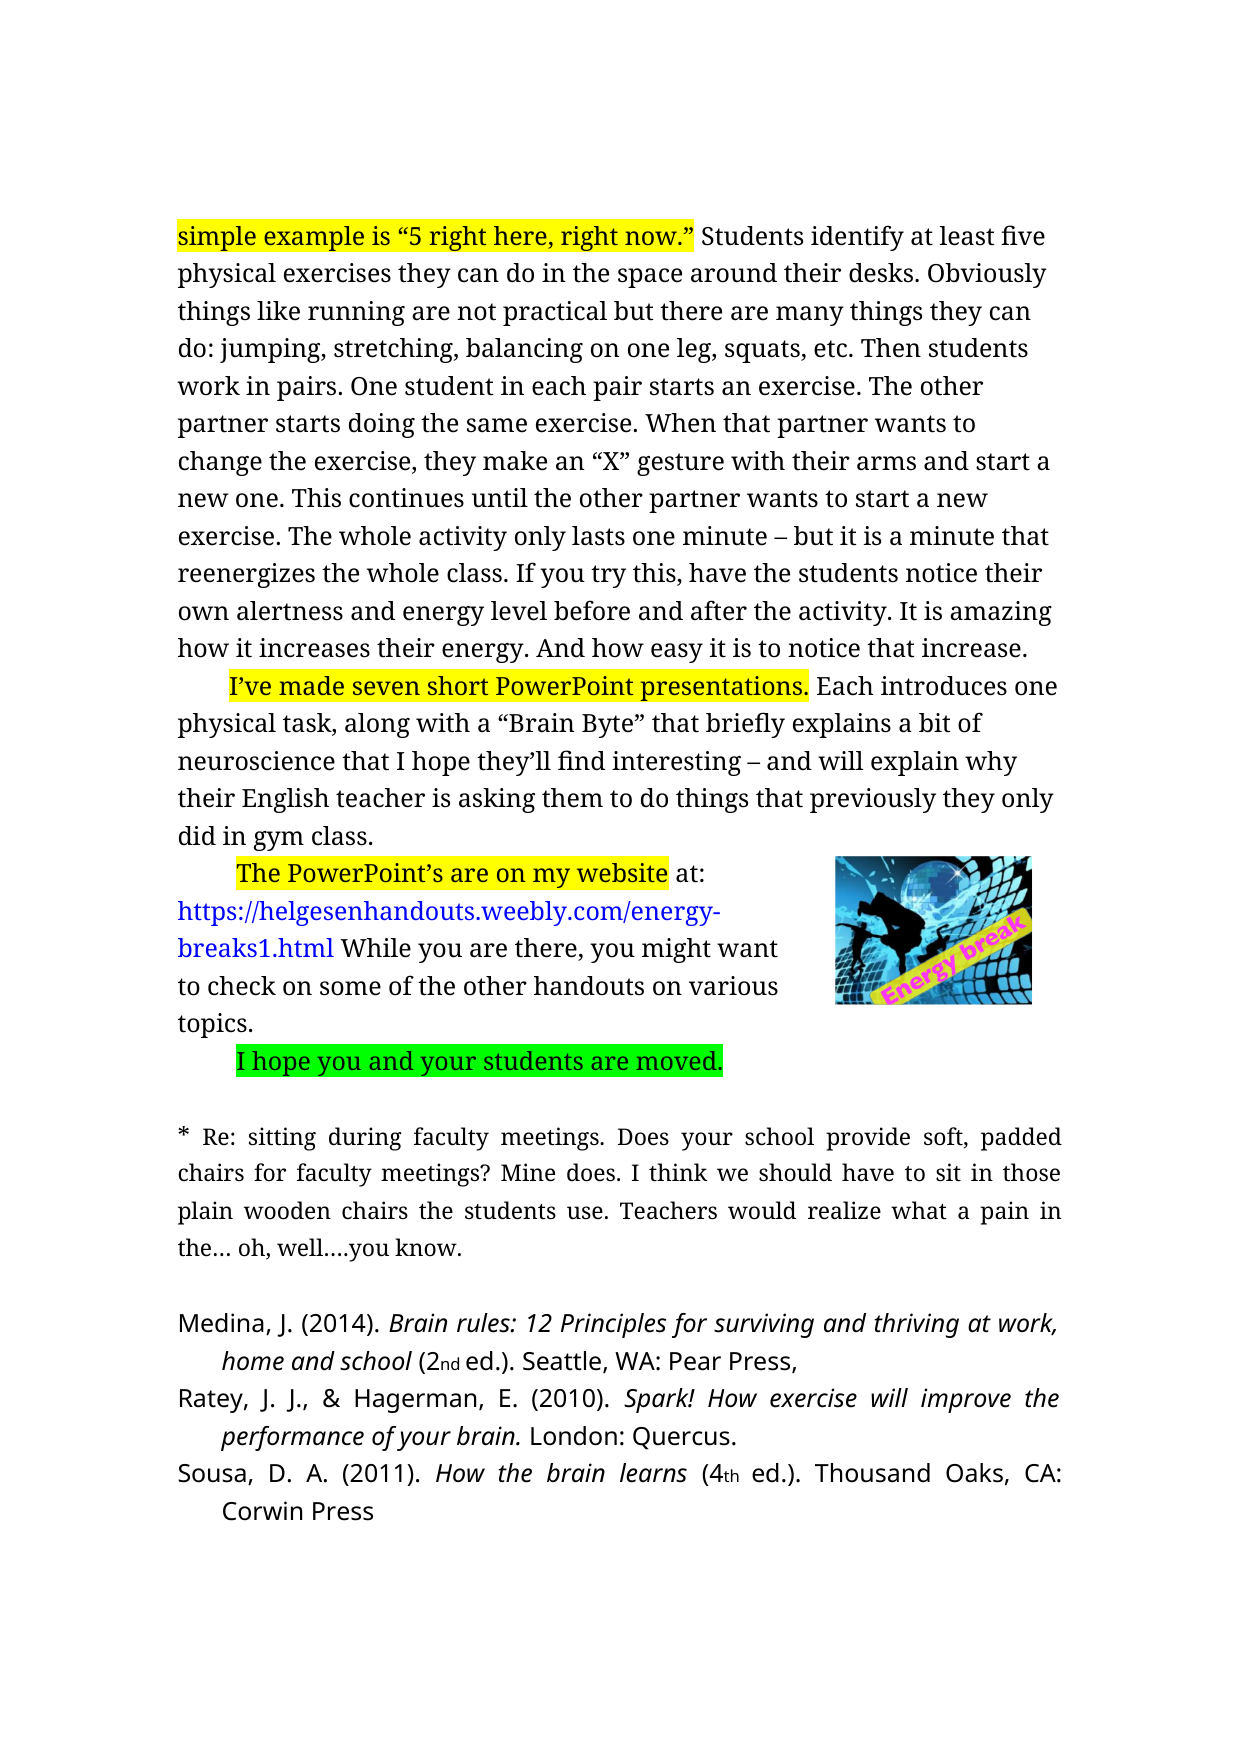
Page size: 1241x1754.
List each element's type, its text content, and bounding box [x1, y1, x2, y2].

text * Re: sitting during faculty meetings. Does your school provide soft, padded chairs for faculty meetings? Mine does. I think we should have to sit in those plain wooden chairs the students use. Teachers would realize what a pain in the… oh, well….you know. [177, 1117, 1063, 1304]
text Ratey, J. J., & Hagerman, E. (2010). Spark! How exercise will improve the performance of your brain. London: Quercus. [177, 1379, 1063, 1454]
picture [830, 849, 1048, 1019]
text The PowerPoint’s are on my website at: https://helgesenhandouts.weebly.com/energy-breaks1.html While you are there, you might want to check on some of the other handouts on various topics. [177, 854, 1063, 1042]
text Medina, J. (2014). Brain rules: 12 Principles for surviving and thriving at work, home and school (2nd ed.). Seattle, WA: Pear Press, [177, 1304, 1063, 1379]
text I’ve made seven short PowerPoint presentations. Each introduces one physical task, along with a “Brain Byte” that briefly explains a bit of neuroscience that I hope they’ll find interesting – and will explain why their English teacher is asking them to do things that previously they only did in gym class. [177, 667, 1063, 854]
text I hope you and your students are moved. [177, 1042, 1063, 1117]
text Sousa, D. A. (2011). How the brain learns (4th ed.). Thousand Oaks, CA: Corwin Press [177, 1454, 1063, 1567]
